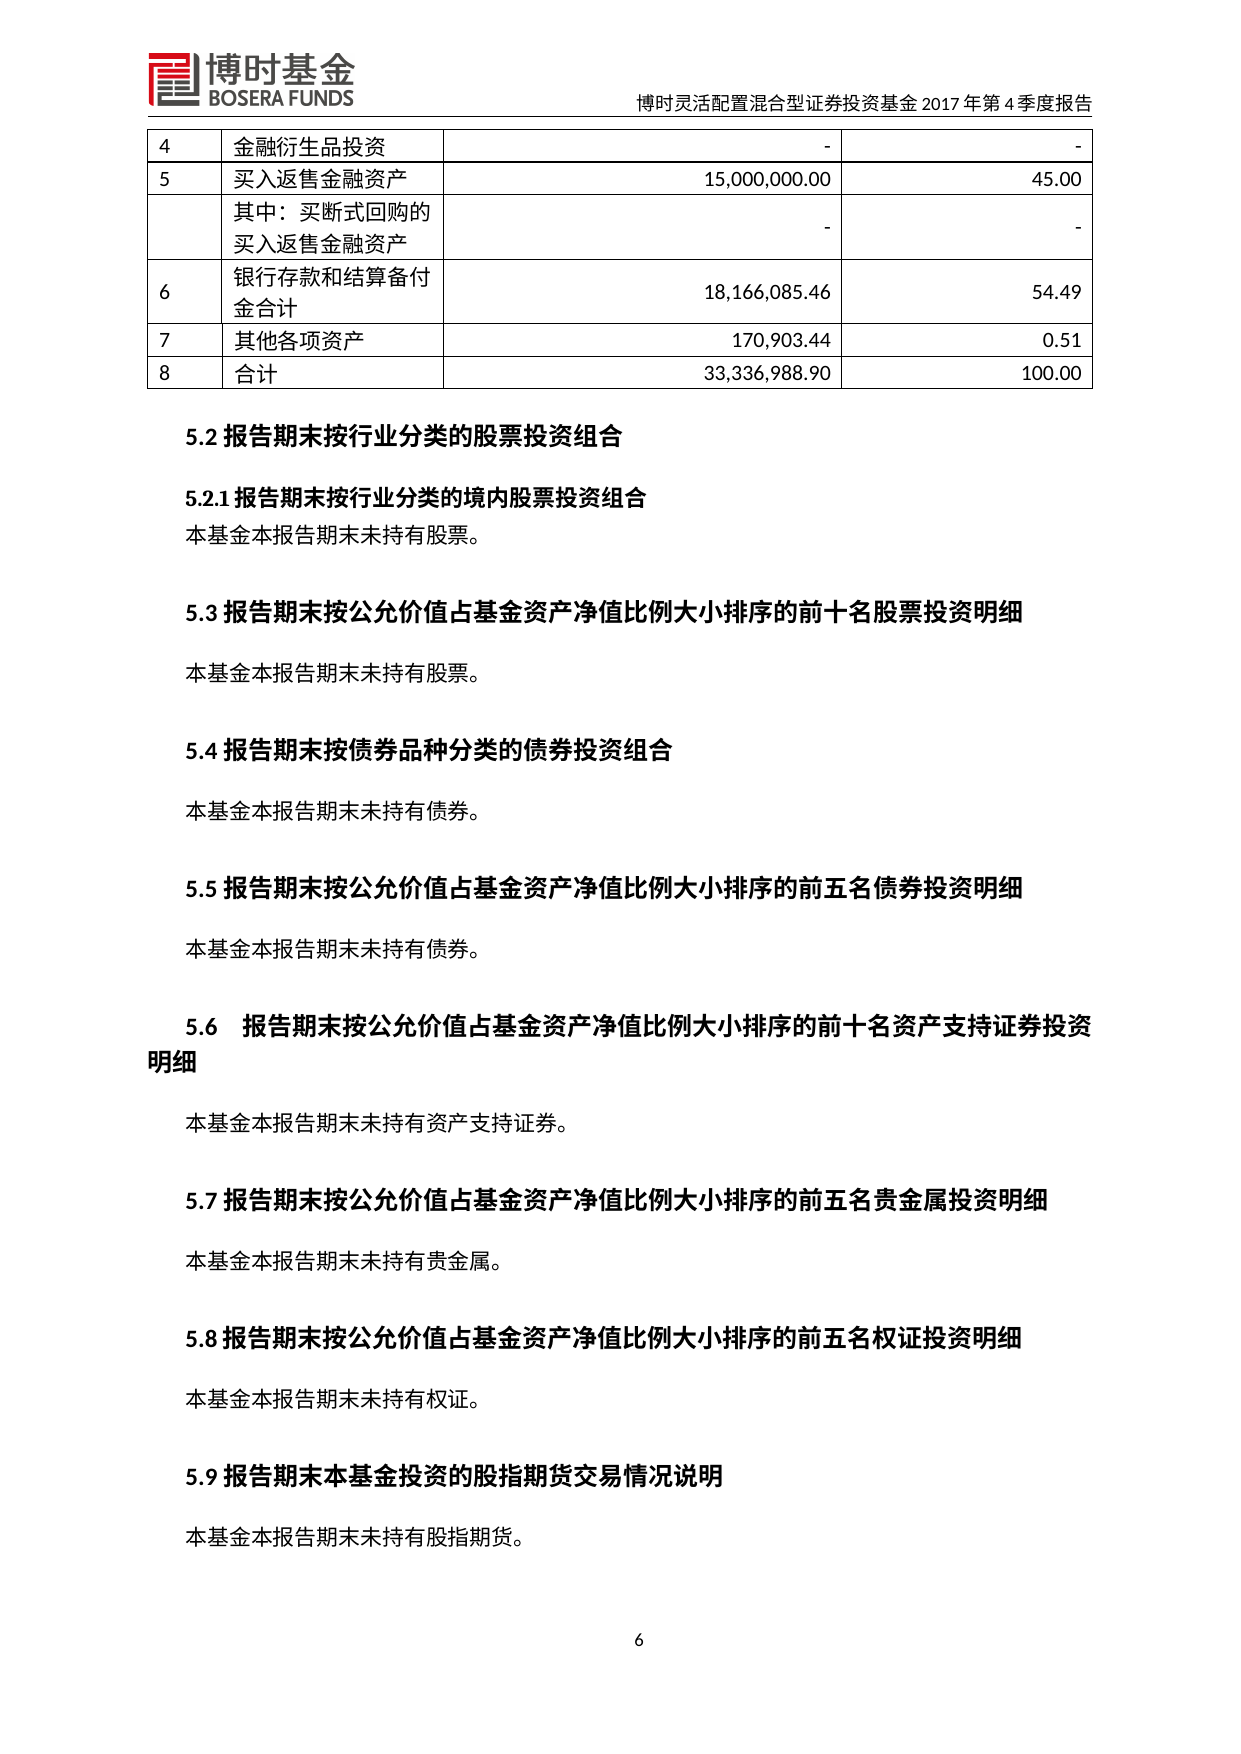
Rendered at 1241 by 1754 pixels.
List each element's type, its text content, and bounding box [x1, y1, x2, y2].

picture [148, 53, 355, 106]
table_cell 54.49 [842, 260, 1092, 323]
table_cell 4 [148, 130, 221, 161]
text 本基金本报告期末未持有资产支持证券。 [148, 1106, 1092, 1138]
text 本基金本报告期末未持有股指期货。 [148, 1520, 1092, 1552]
table_cell 合计 [223, 357, 443, 388]
text 5.5 报告期末按公允价值占基金资产净值比例大小排序的前五名债券投资明细 [148, 869, 1092, 905]
table_cell 6 [148, 260, 221, 323]
text 5.8报告期末按公允价值占基金资产净值比例大小排序的前五名权证投资明细 [148, 1319, 1092, 1355]
table_cell [148, 195, 221, 258]
table_cell 5 [148, 163, 221, 194]
table_cell 7 [148, 324, 222, 356]
table_cell 18,166,085.46 [444, 260, 841, 323]
table_cell 银行存款和结算备付金合计 [222, 260, 443, 323]
table_cell - [842, 130, 1092, 161]
text 本基金本报告期末未持有股票。 [148, 518, 1092, 550]
text 本基金本报告期末未持有股票。 [148, 656, 1092, 688]
table_cell 45.00 [842, 163, 1092, 194]
table_cell 金融衍生品投资 [222, 130, 443, 161]
table_cell 0.51 [842, 324, 1092, 356]
text 本基金本报告期末未持有债券。 [148, 932, 1092, 964]
text 5.3 报告期末按公允价值占基金资产净值比例大小排序的前十名股票投资明细 [148, 593, 1092, 629]
table_cell 8 [148, 357, 222, 388]
table_cell 15,000,000.00 [444, 163, 841, 194]
table_cell 170,903.44 [444, 324, 841, 356]
text 本基金本报告期末未持有权证。 [148, 1382, 1092, 1414]
text 本基金本报告期末未持有债券。 [148, 794, 1092, 826]
table_cell - [444, 130, 841, 161]
text 5.9 报告期末本基金投资的股指期货交易情况说明 [148, 1457, 1092, 1493]
text 5.6 报告期末按公允价值占基金资产净值比例大小排序的前十名资产支持证券投资明细 [148, 1007, 1092, 1079]
table_cell 其中：买断式回购的买入返售金融资产 [222, 195, 443, 258]
text 5.4 报告期末按债券品种分类的债券投资组合 [148, 731, 1092, 767]
text 5.7 报告期末按公允价值占基金资产净值比例大小排序的前五名贵金属投资明细 [148, 1181, 1092, 1217]
table_cell - [842, 195, 1092, 258]
table_cell - [444, 195, 841, 258]
table_cell 其他各项资产 [223, 324, 443, 356]
table_cell 100.00 [842, 357, 1092, 388]
text 5.2.1报告期末按行业分类的境内股票投资组合 [148, 480, 1092, 513]
table_cell 33,336,988.90 [444, 357, 841, 388]
text 5.2 报告期末按行业分类的股票投资组合 [148, 416, 1092, 453]
table_cell 买入返售金融资产 [222, 163, 443, 194]
text 本基金本报告期末未持有贵金属。 [148, 1244, 1092, 1276]
